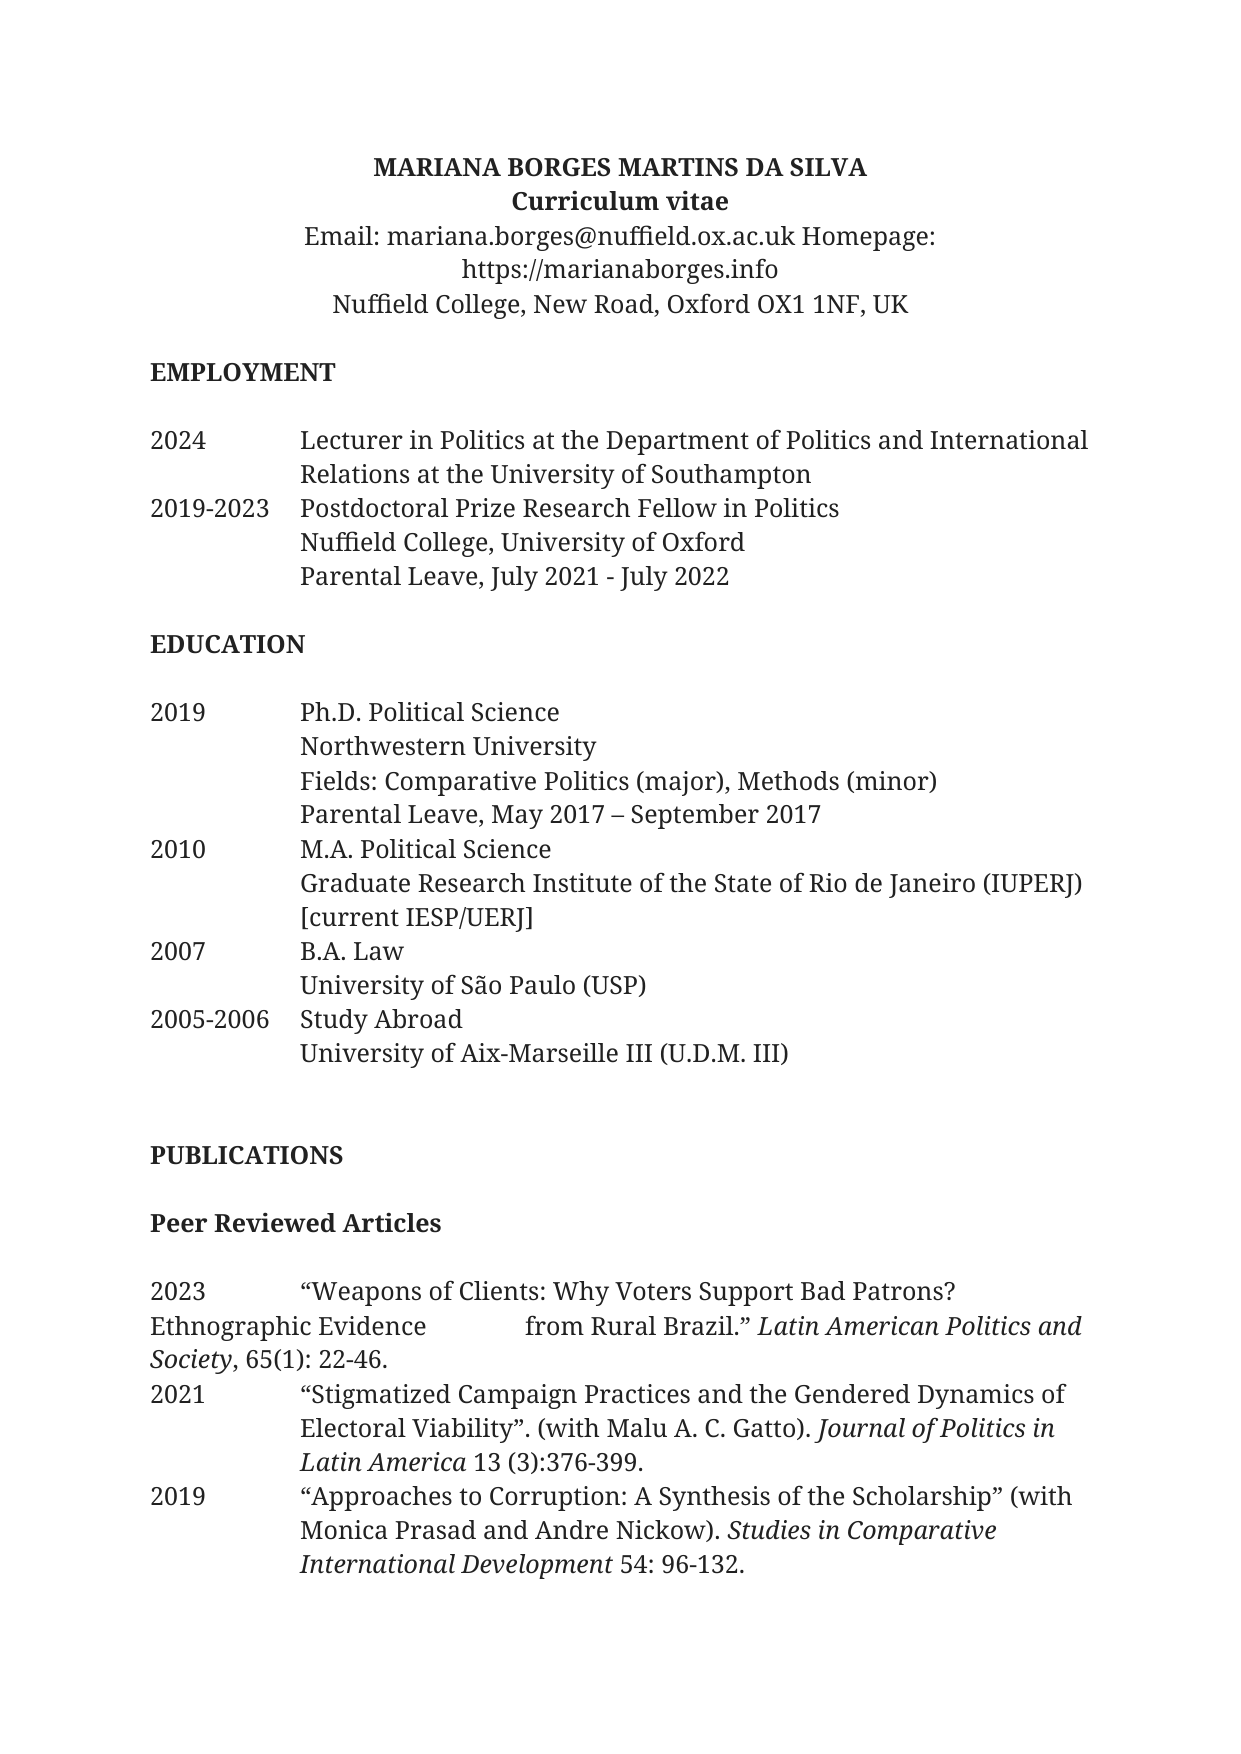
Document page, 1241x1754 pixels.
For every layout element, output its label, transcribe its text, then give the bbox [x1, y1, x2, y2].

text PUBLICATIONS [150, 1138, 1090, 1172]
text Graduate Research Institute of the State of Rio de Janeiro (IUPERJ) [current IESP/UERJ] [300, 865, 1090, 933]
text 2019 “Approaches to Corruption: A Synthesis of the Scholarship” (with Monica Prasad and Andre Nickow). Studies in Comparative International Development 54: 96-132. [150, 1478, 1090, 1581]
text Email: mariana.borges@nuffield.ox.ac.uk Homepage: https://marianaborges.info [150, 218, 1090, 286]
text MARIANA BORGES MARTINS DA SILVA [150, 150, 1090, 184]
text Parental Leave, July 2021 - July 2022 [225, 559, 1090, 593]
text Curriculum vitae [150, 184, 1090, 218]
text EMPLOYMENT [150, 354, 1090, 388]
text 2019-2023 Postdoctoral Prize Research Fellow in Politics [150, 491, 1090, 525]
text University of Aix-Marseille III (U.D.M. III) [225, 1036, 1090, 1104]
text 2007 B.A. Law [150, 933, 1090, 967]
text 2023 “Weapons of Clients: Why Voters Support Bad Patrons? Ethnographic Evidence from Rural Brazil.” Latin American Politics and Society, 65(1): 22-46. [150, 1274, 1090, 1376]
text Nuffield College, University of Oxford [150, 525, 1090, 559]
text 2010 M.A. Political Science [150, 831, 1090, 865]
text 2019 Ph.D. Political Science [150, 695, 1090, 729]
text 2024 Lecturer in Politics at the Department of Politics and International Relations at the University of Southampton [150, 422, 1090, 491]
text 2005-2006 Study Abroad [150, 1002, 1090, 1036]
text University of São Paulo (USP) [225, 967, 1090, 1002]
text Fields: Comparative Politics (major), Methods (minor) [225, 763, 1090, 797]
text Parental Leave, May 2017 – September 2017 [225, 797, 1090, 831]
text EDUCATION [150, 627, 1090, 661]
text 2021 “Stigmatized Campaign Practices and the Gendered Dynamics of Electoral Viability”. (with Malu A. C. Gatto). Journal of Politics in Latin America 13 (3):376-399. [150, 1376, 1090, 1478]
text Peer Reviewed Articles [150, 1206, 1090, 1240]
text Northwestern University [225, 729, 1090, 763]
text Nuffield College, New Road, Oxford OX1 1NF, UK [150, 286, 1090, 320]
